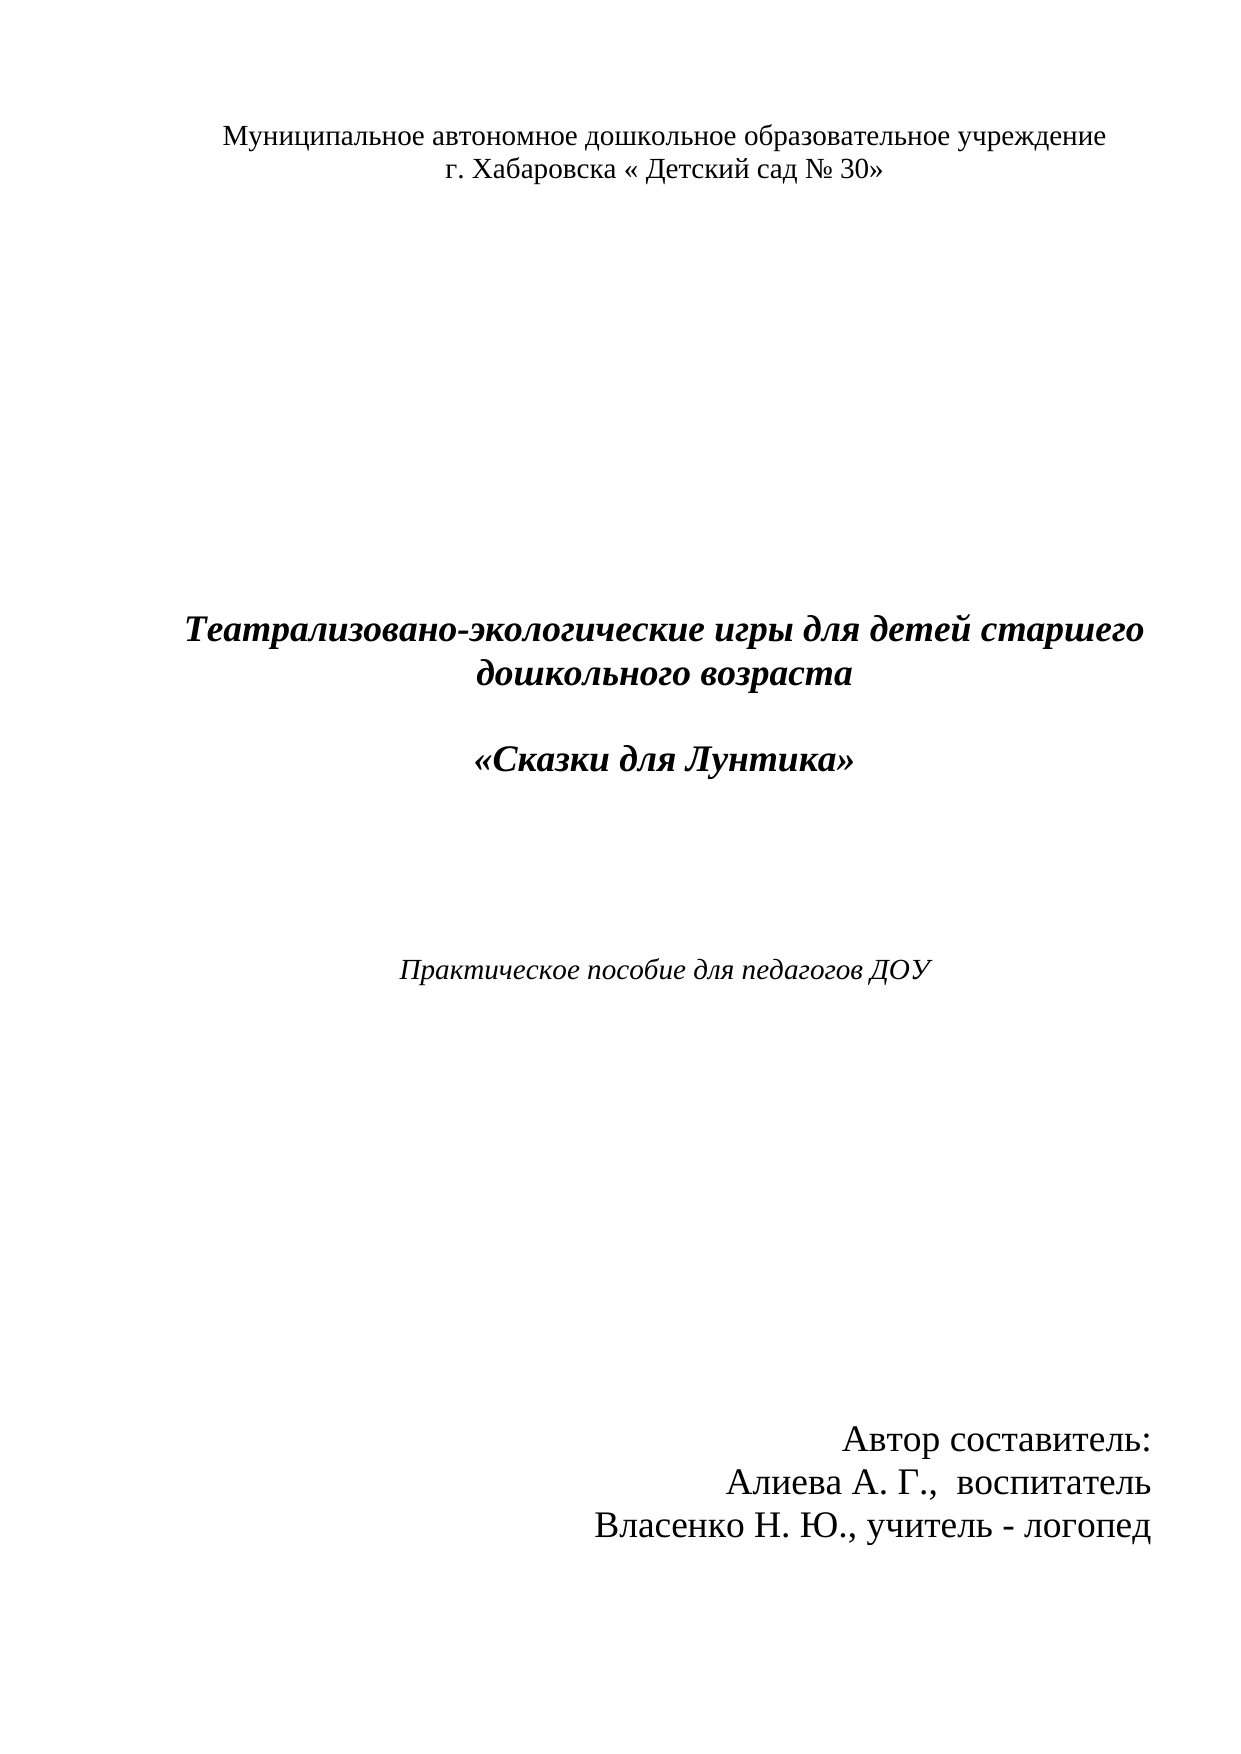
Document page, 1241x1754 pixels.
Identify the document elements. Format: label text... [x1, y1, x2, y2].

text Власенко Н. Ю., учитель - логопед [177, 1503, 1152, 1546]
text «Сказки для Лунтика» [177, 736, 1152, 779]
text Алиева А. Г., воспитатель [177, 1460, 1152, 1503]
text Практическое пособие для педагогов ДОУ [177, 952, 1152, 985]
text Муниципальное автономное дошкольное образовательное учреждение [177, 118, 1152, 152]
text Автор составитель: [177, 1417, 1152, 1460]
text Театрализовано-экологические игры для детей старшего дошкольного возраста [177, 607, 1152, 693]
text г. Хабаровска « Детский сад № 30» [177, 152, 1152, 185]
